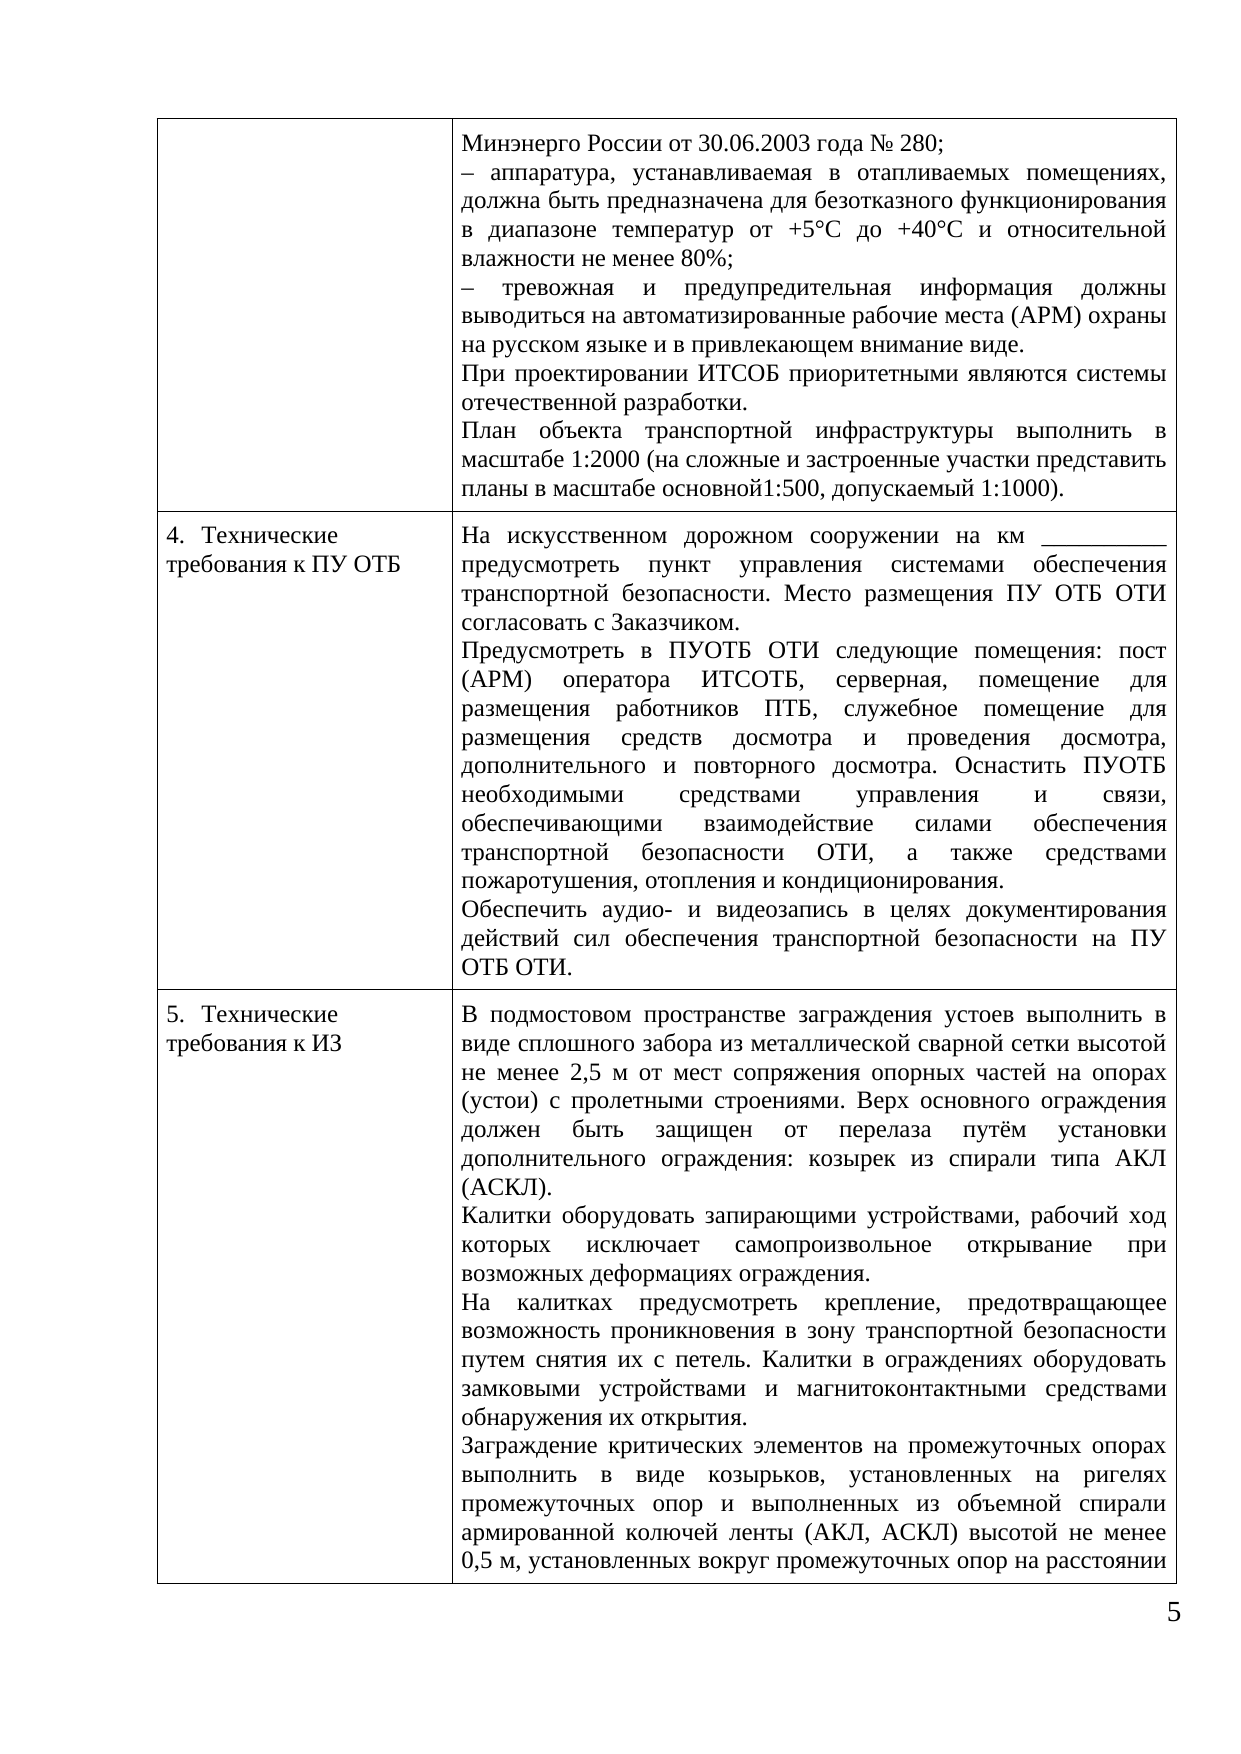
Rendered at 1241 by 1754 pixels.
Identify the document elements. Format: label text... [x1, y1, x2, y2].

table_cell На искусственном дорожном сооружении на км __________ предусмотреть пункт управления системами обеспечения транспортной безопасности. Место размещения ПУ ОТБ ОТИ согласовать с Заказчиком. Предусмотреть в ПУОТБ ОТИ следующие помещения: пост (АРМ) оператора ИТСОТБ, серверная, помещение для размещения работников ПТБ, служебное помещение для размещения средств досмотра и проведения досмотра, дополнительного и повторного досмотра. Оснастить ПУОТБ необходимыми средствами управления и связи, обеспечивающими взаимодействие силами обеспечения транспортной безопасности ОТИ, а также средствами пожаротушения, отопления и кондиционирования. Обеспечить аудио- и видеозапись в целях документирования действий сил обеспечения транспортной безопасности на ПУ ОТБ ОТИ. [453, 512, 1176, 989]
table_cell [453, 990, 1176, 1583]
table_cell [158, 119, 452, 511]
table_cell Технические требования к ПУ ОТБ [158, 512, 452, 989]
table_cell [453, 119, 1176, 511]
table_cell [158, 990, 452, 1583]
